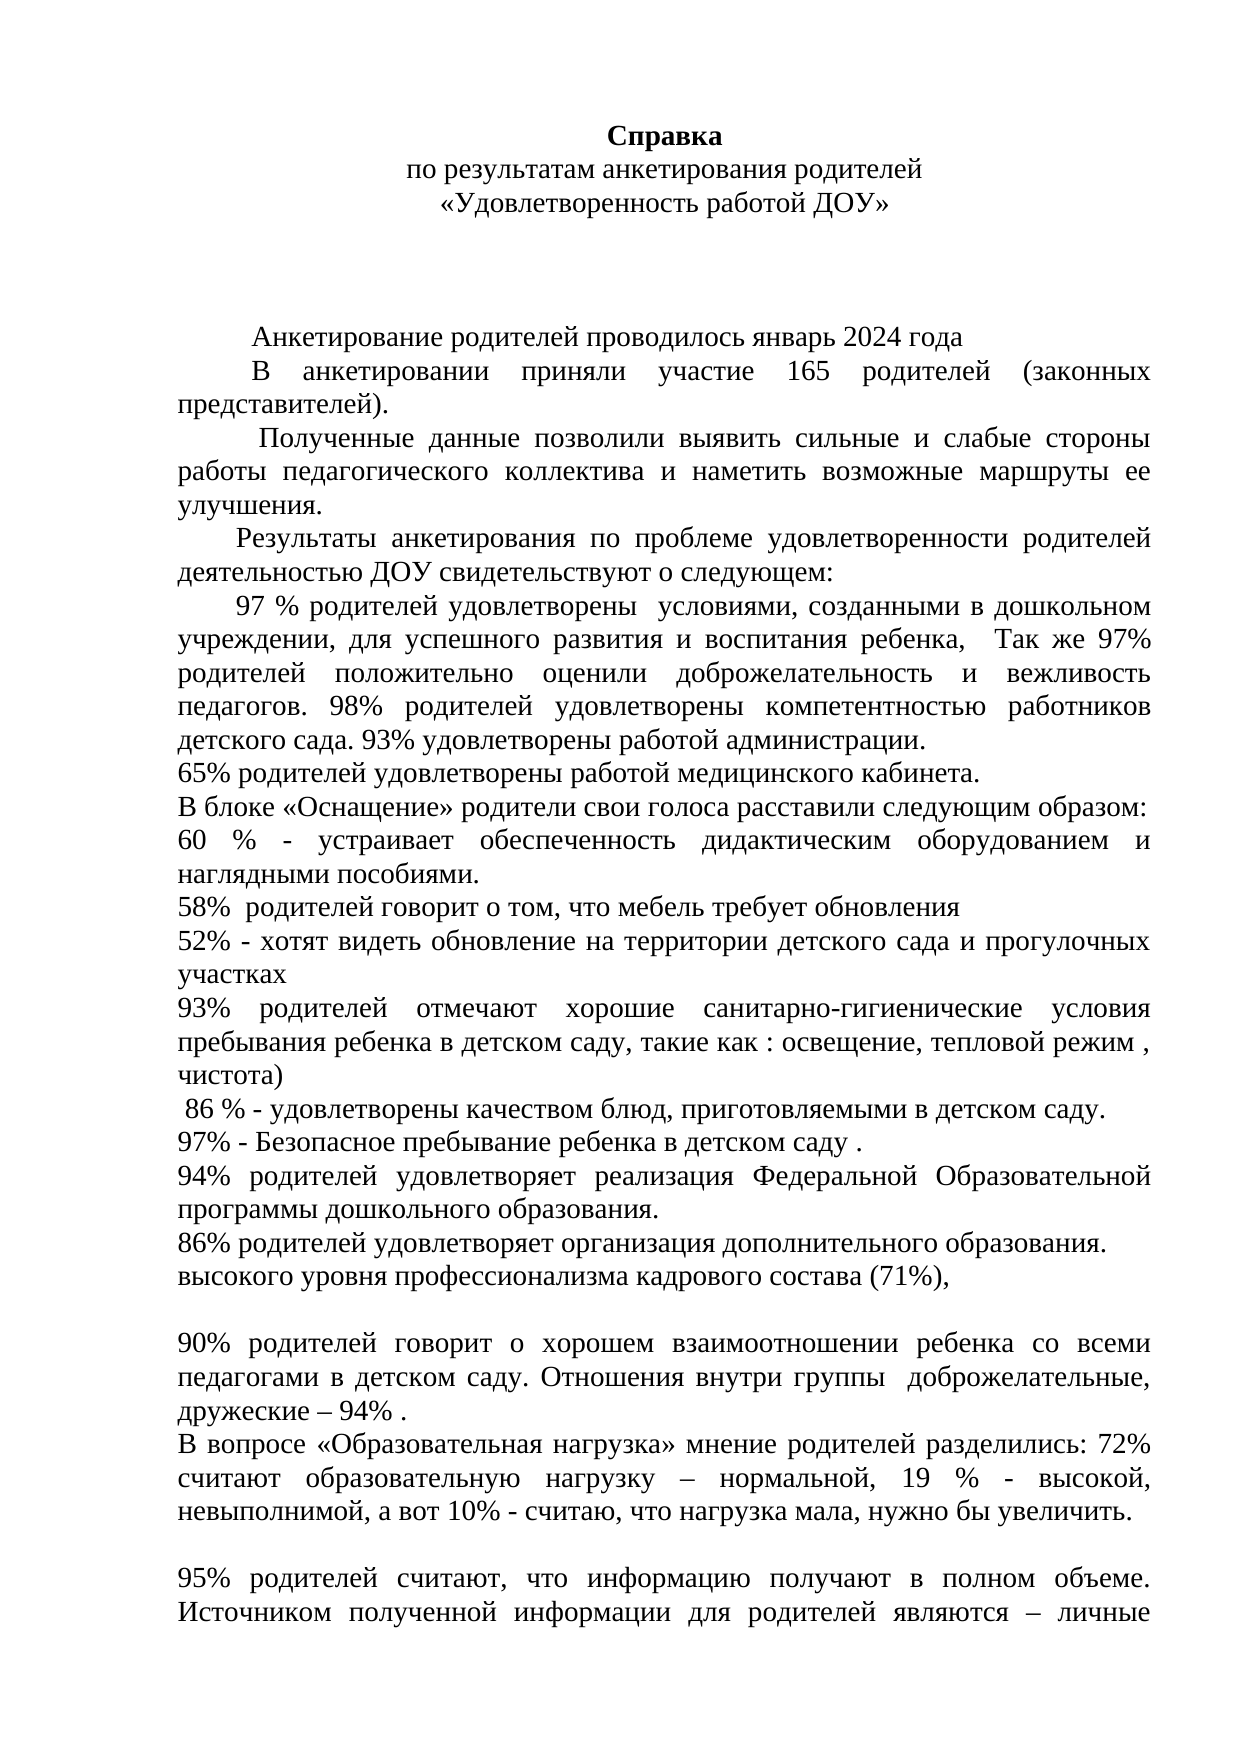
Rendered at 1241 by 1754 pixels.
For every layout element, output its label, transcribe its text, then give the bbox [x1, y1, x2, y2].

text 90% родителей говорит о хорошем взаимоотношении ребенка со всеми педагогами в детском саду. Отношения внутри группы доброжелательные, дружеские – 94% . [177, 1326, 1152, 1426]
text «Удовлетворенность работой ДОУ» [177, 185, 1152, 219]
text Анкетирование родителей проводилось январь 2024 года [177, 319, 1152, 353]
text В анкетировании приняли участие 165 родителей (законных представителей). [177, 353, 1152, 420]
text 52% - хотят видеть обновление на территории детского сада и прогулочных участках [177, 923, 1152, 990]
text 97% - Безопасное пребывание ребенка в детском саду . [177, 1124, 1152, 1158]
text 58% родителей говорит о том, что мебель требует обновления [177, 889, 1152, 923]
text по результатам анкетирования родителей [177, 152, 1152, 185]
text В вопросе «Образовательная нагрузка» мнение родителей разделились: 72% считают образовательную нагрузку – нормальной, 19 % - высокой, невыполнимой, а вот 10% - считаю, что нагрузка мала, нужно бы увеличить. [177, 1426, 1152, 1527]
text Полученные данные позволили выявить сильные и слабые стороны работы педагогического коллектива и наметить возможные маршруты ее улучшения. [177, 420, 1152, 521]
text 97 % родителей удовлетворены условиями, созданными в дошкольном учреждении, для успешного развития и воспитания ребенка, Так же 97% родителей положительно оценили доброжелательность и вежливость педагогов. 98% родителей удовлетворены компетентностью работников детского сада. 93% удовлетворены работой администрации. [177, 588, 1152, 755]
text 94% родителей удовлетворяет реализация Федеральной Образовательной программы дошкольного образования. [177, 1158, 1152, 1225]
text 93% родителей отмечают хорошие санитарно-гигиенические условия пребывания ребенка в детском саду, такие как : освещение, тепловой режим , чистота) [177, 990, 1152, 1091]
text В блоке «Оснащение» родители свои голоса расставили следующим образом: [177, 789, 1152, 822]
text Справка [177, 118, 1152, 152]
text 86% родителей удовлетворяет организация дополнительного образования. [177, 1225, 1152, 1258]
text 86 % - удовлетворены качеством блюд, приготовляемыми в детском саду. [177, 1091, 1152, 1124]
text Результаты анкетирования по проблеме удовлетворенности родителей деятельностью ДОУ свидетельствуют о следующем: [177, 521, 1152, 588]
text высокого уровня профессионализма кадрового состава (71%), [177, 1258, 1152, 1292]
text 65% родителей удовлетворены работой медицинского кабинета. [177, 755, 1152, 789]
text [177, 1560, 1152, 1627]
text 60 % - устраивает обеспеченность дидактическим оборудованием и наглядными пособиями. [177, 822, 1152, 889]
